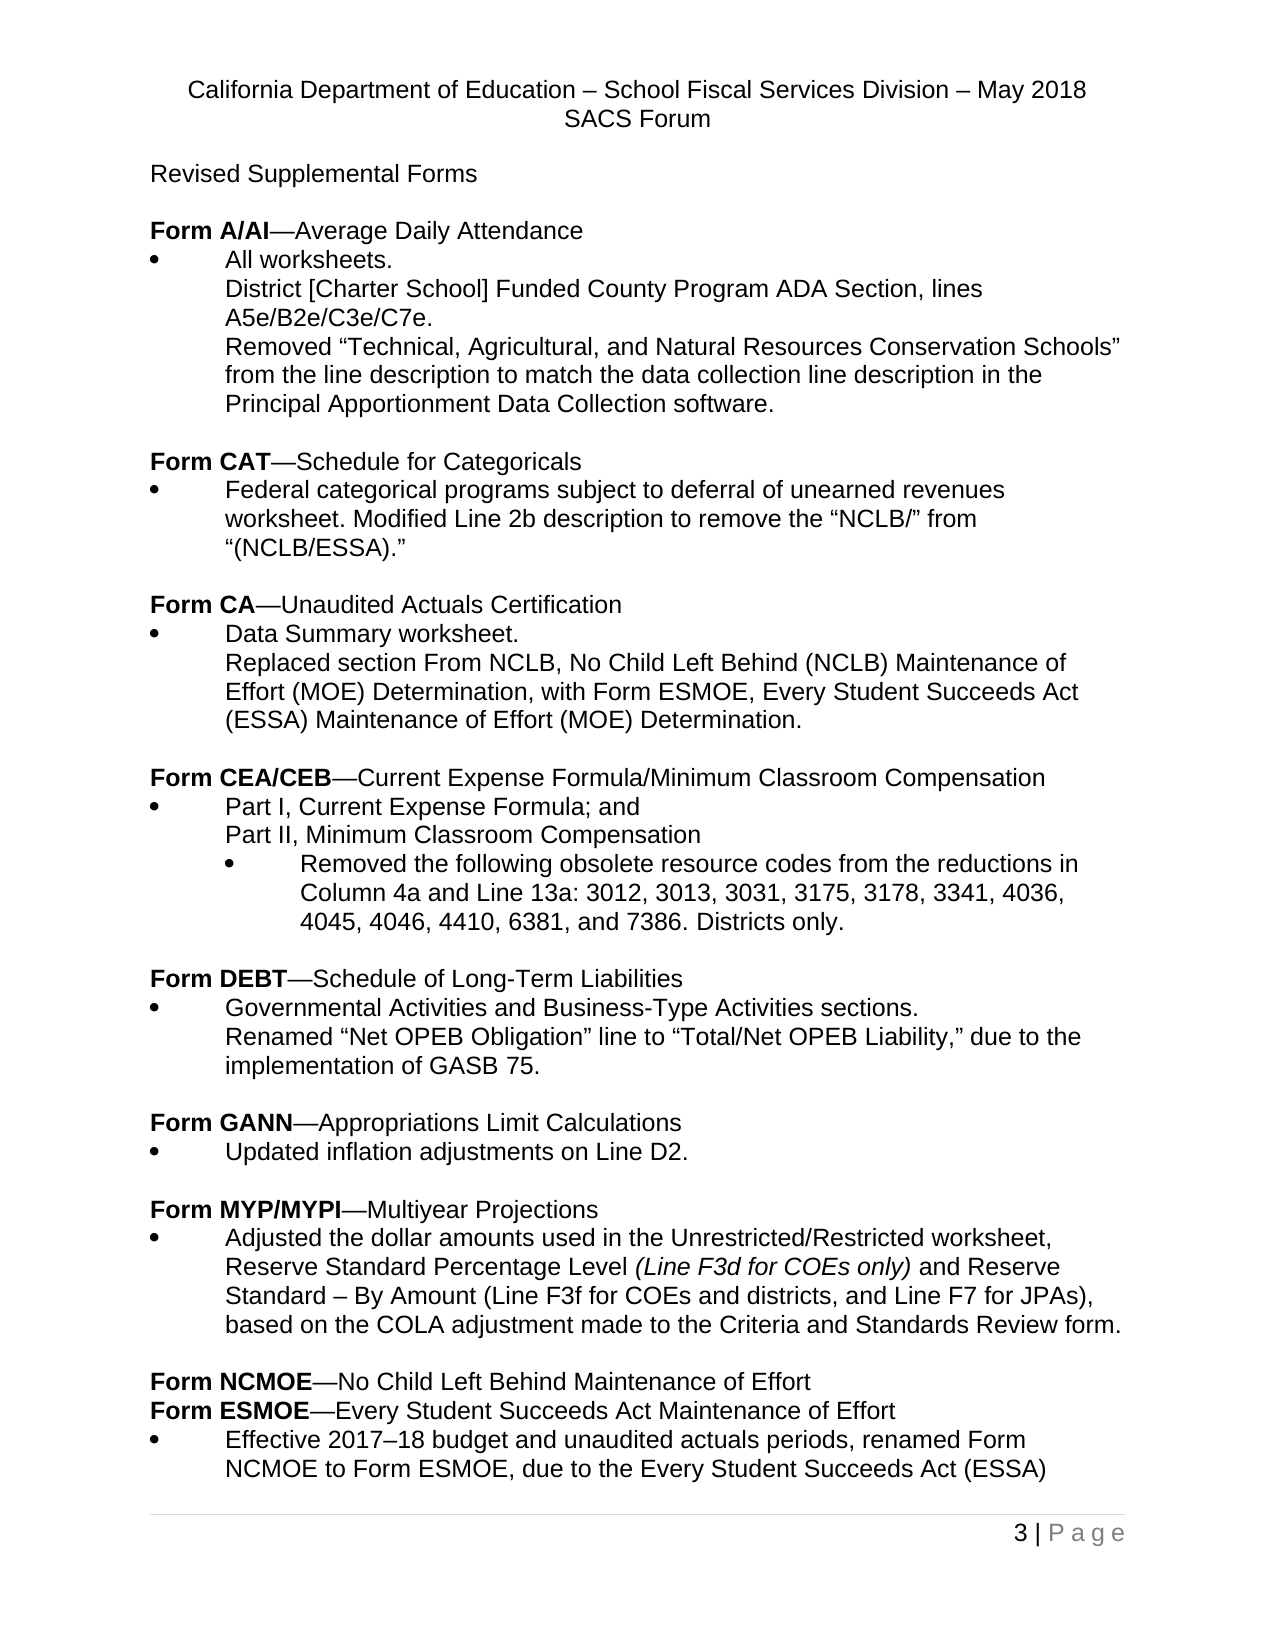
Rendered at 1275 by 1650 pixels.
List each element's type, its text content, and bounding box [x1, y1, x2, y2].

text Form GANN—Appropriations Limit Calculations [150, 1108, 1125, 1137]
text Form ESMOE—Every Student Succeeds Act Maintenance of Effort [150, 1396, 1125, 1425]
text Form DEBT—Schedule of Long-Term Liabilities [150, 964, 1125, 993]
list Part I, Current Expense Formula; and Part II, Minimum Classroom Compensation [150, 792, 1144, 849]
text Form CA—Unaudited Actuals Certification [150, 590, 1125, 619]
list Governmental Activities and Business-Type Activities sections. Renamed “Net OPEB Obligation” line to “Total/Net OPEB Liability,” due to the implementation of GASB 75. [150, 993, 1125, 1079]
text Form A/AI—Average Daily Attendance [150, 216, 1125, 245]
text Form CAT—Schedule for Categoricals [150, 446, 1125, 475]
text Form MYP/MYPI—Multiyear Projections [150, 1194, 1125, 1223]
list Removed the following obsolete resource codes from the reductions in Column 4a and Line 13a: 3012, 3013, 3031, 3175, 3178, 3341, 4036, 4045, 4046, 4410, 6381, and 7386. Districts only. [225, 849, 1125, 936]
text Form NCMOE—No Child Left Behind Maintenance of Effort [150, 1367, 1125, 1396]
list Adjusted the dollar amounts used in the Unrestricted/Restricted worksheet, Reserve Standard Percentage Level (Line F3d for COEs only) and Reserve Standard – By Amount (Line F3f for COEs and districts, and Line F7 for JPAs), based on the COLA adjustment made to the Criteria and Standards Review form. [150, 1223, 1125, 1338]
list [150, 1425, 1125, 1482]
list Updated inflation adjustments on Line D2. [150, 1137, 1125, 1166]
subtitle Revised Supplemental Forms [150, 159, 1125, 188]
list Federal categorical programs subject to deferral of unearned revenues worksheet. Modified Line 2b description to remove the “NCLB/” from “(NCLB/ESSA).” [150, 475, 1125, 562]
list All worksheets. District [Charter School] Funded County Program ADA Section, lines A5e/B2e/C3e/C7e. Removed “Technical, Agricultural, and Natural Resources Conservation Schools” from the line description to match the data collection line description in the Principal Apportionment Data Collection software. [150, 245, 1125, 418]
list Data Summary worksheet. Replaced section From NCLB, No Child Left Behind (NCLB) Maintenance of Effort (MOE) Determination, with Form ESMOE, Every Student Succeeds Act (ESSA) Maintenance of Effort (MOE) Determination. [150, 619, 1125, 734]
text Form CEA/CEB—Current Expense Formula/Minimum Classroom Compensation [150, 763, 1125, 792]
